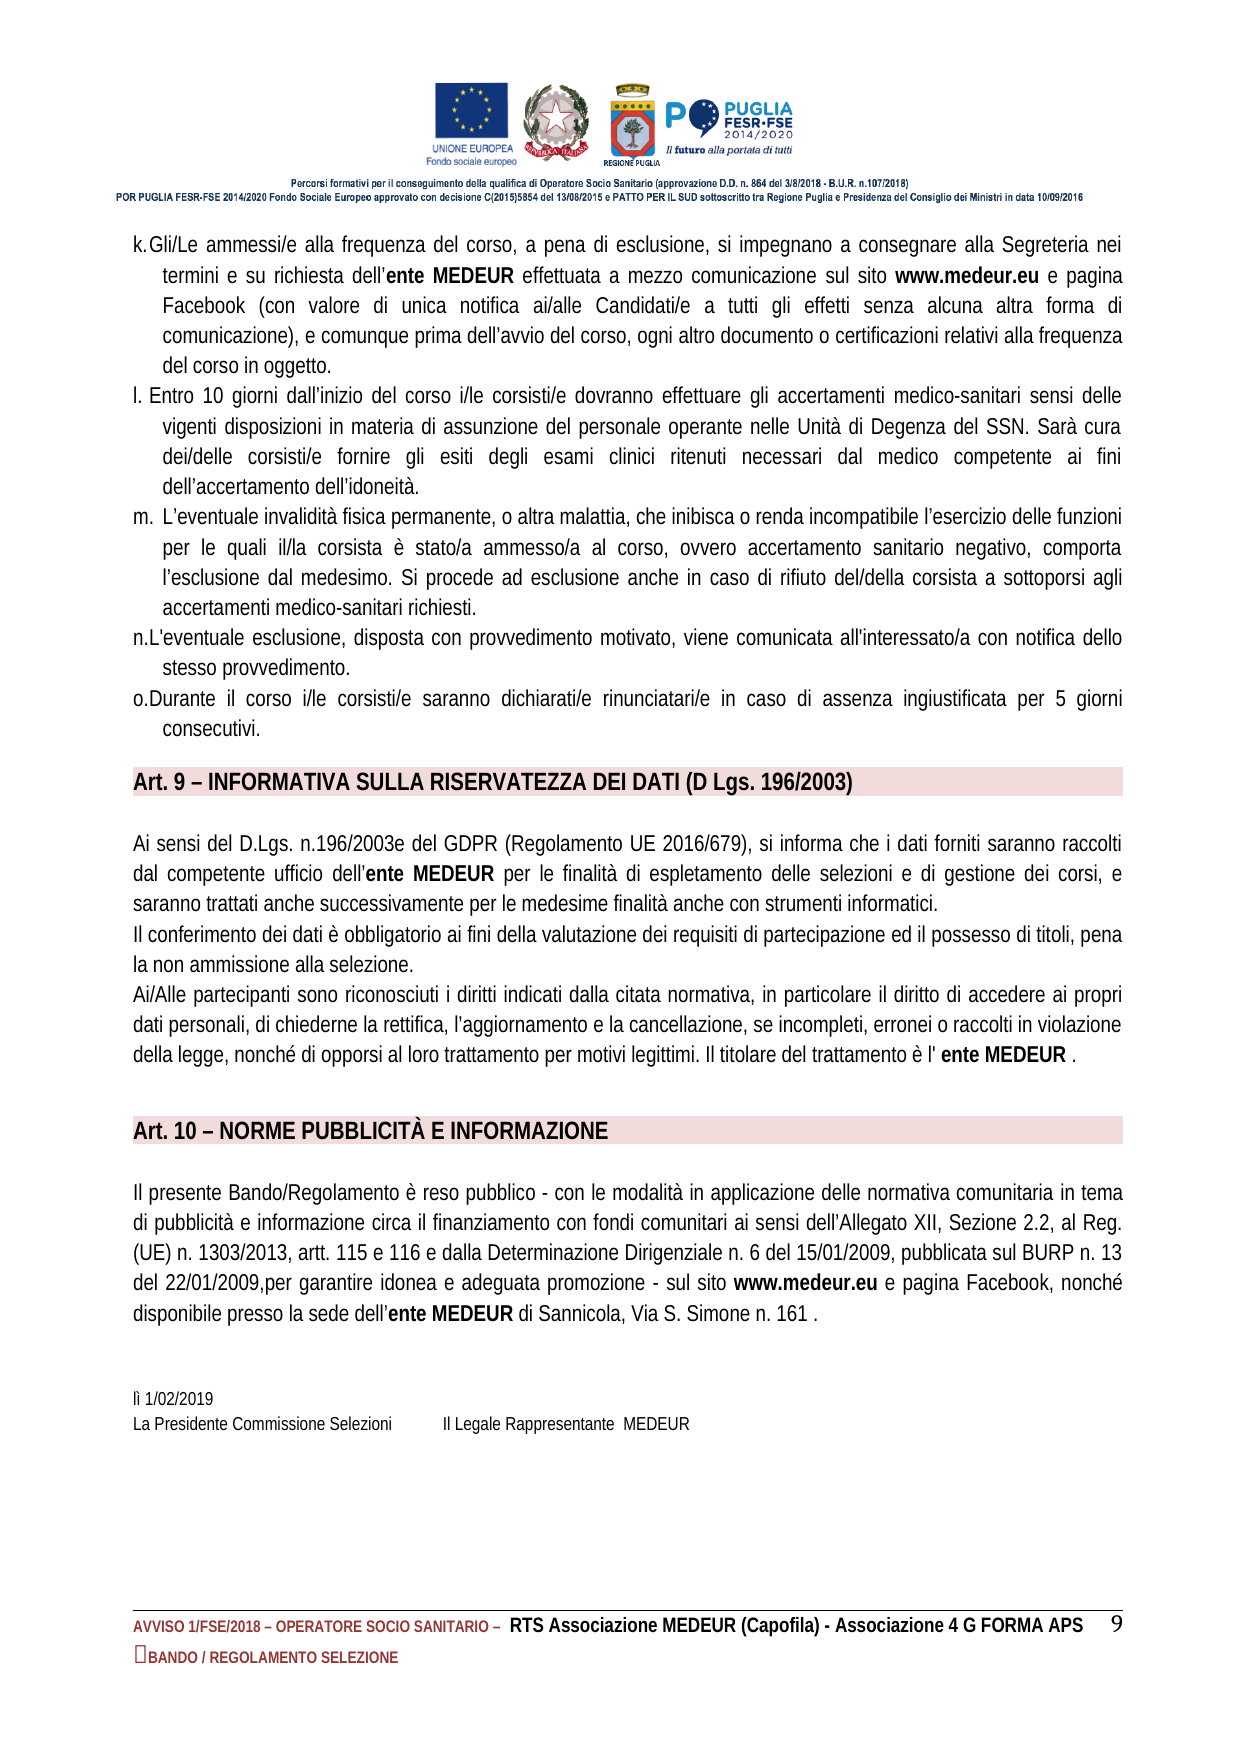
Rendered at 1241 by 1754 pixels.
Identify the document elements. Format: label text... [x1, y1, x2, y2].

text Il conferimento dei dati è obbligatorio ai fini della valutazione dei requisiti di partecipazione ed il possesso di titoli, pena la non ammissione alla selezione. [133, 921, 1123, 977]
picture [84, 69, 1113, 213]
text lì 1/02/2019 [133, 1388, 1123, 1409]
list L'eventuale esclusione, disposta con provvedimento motivato, viene comunicata all'interessato/a con notifica dello stesso provvedimento. [133, 624, 1123, 681]
list Entro 10 giorni dall’inizio del corso i/le corsisti/e dovranno effettuare gli accertamenti medico-sanitari sensi delle vigenti disposizioni in materia di assunzione del personale operante nelle Unità di Degenza del SSN. Sarà cura dei/delle corsisti/e fornire gli esiti degli esami clinici ritenuti necessari dal medico competente ai fini dell’accertamento dell’idoneità. [133, 382, 1123, 499]
list Durante il corso i/le corsisti/e saranno dichiarati/e rinunciatari/e in caso di assenza ingiustificata per 5 giorni consecutivi. [133, 684, 1123, 741]
text Il presente Bando/Regolamento è reso pubblico - con le modalità in applicazione delle normativa comunitaria in tema di pubblicità e informazione circa il finanziamento con fondi comunitari ai sensi dell’Allegato XII, Sezione 2.2, al Reg. (UE) n. 1303/2013, artt. 115 e 116 e dalla Determinazione Dirigenziale n. 6 del 15/01/2009, pubblicata sul BURP n. 13 del 22/01/2009,per garantire idonea e adeguata promozione - sul sito www.medeur.eu e pagina Facebook, nonché disponibile presso la sede dell’ente MEDEUR di Sannicola, Via S. Simone n. 161 . [133, 1179, 1123, 1326]
text Art. 9 – INFORMATIVA SULLA RISERVATEZZA DEI DATI (D Lgs. 196/2003) [133, 767, 1123, 796]
text Ai/Alle partecipanti sono riconosciuti i diritti indicati dalla citata normativa, in particolare il diritto di accedere ai propri dati personali, di chiederne la rettifica, l’aggiornamento e la cancellazione, se incompleti, erronei o raccolti in violazione della legge, nonché di opporsi al loro trattamento per motivi legittimi. Il titolare del trattamento è l' ente MEDEUR . [133, 981, 1123, 1068]
text La Presidente Commissione Selezioni Il Legale Rappresentante MEDEUR [133, 1412, 1123, 1434]
list L’eventuale invalidità fisica permanente, o altra malattia, che inibisca o renda incompatibile l’esercizio delle funzioni per le quali il/la corsista è stato/a ammesso/a al corso, ovvero accertamento sanitario negativo, comporta l’esclusione dal medesimo. Si procede ad esclusione anche in caso di rifiuto del/della corsista a sottoporsi agli accertamenti medico-sanitari richiesti. [133, 503, 1123, 620]
list Gli/Le ammessi/e alla frequenza del corso, a pena di esclusione, si impegnano a consegnare alla Segreteria nei termini e su richiesta dell’ente MEDEUR effettuata a mezzo comunicazione sul sito www.medeur.eu e pagina Facebook (con valore di unica notifica ai/alle Candidati/e a tutti gli effetti senza alcuna altra forma di comunicazione), e comunque prima dell’avvio del corso, ogni altro documento o certificazioni relativi alla frequenza del corso in oggetto. [133, 231, 1123, 378]
text Ai sensi del D.Lgs. n.196/2003e del GDPR (Regolamento UE 2016/679), si informa che i dati forniti saranno raccolti dal competente ufficio dell’ente MEDEUR per le finalità di espletamento delle selezioni e di gestione dei corsi, e saranno trattati anche successivamente per le medesime finalità anche con strumenti informatici. [133, 830, 1123, 917]
text Art. 10 – NORME PUBBLICITÀ E INFORMAZIONE [133, 1116, 1123, 1144]
